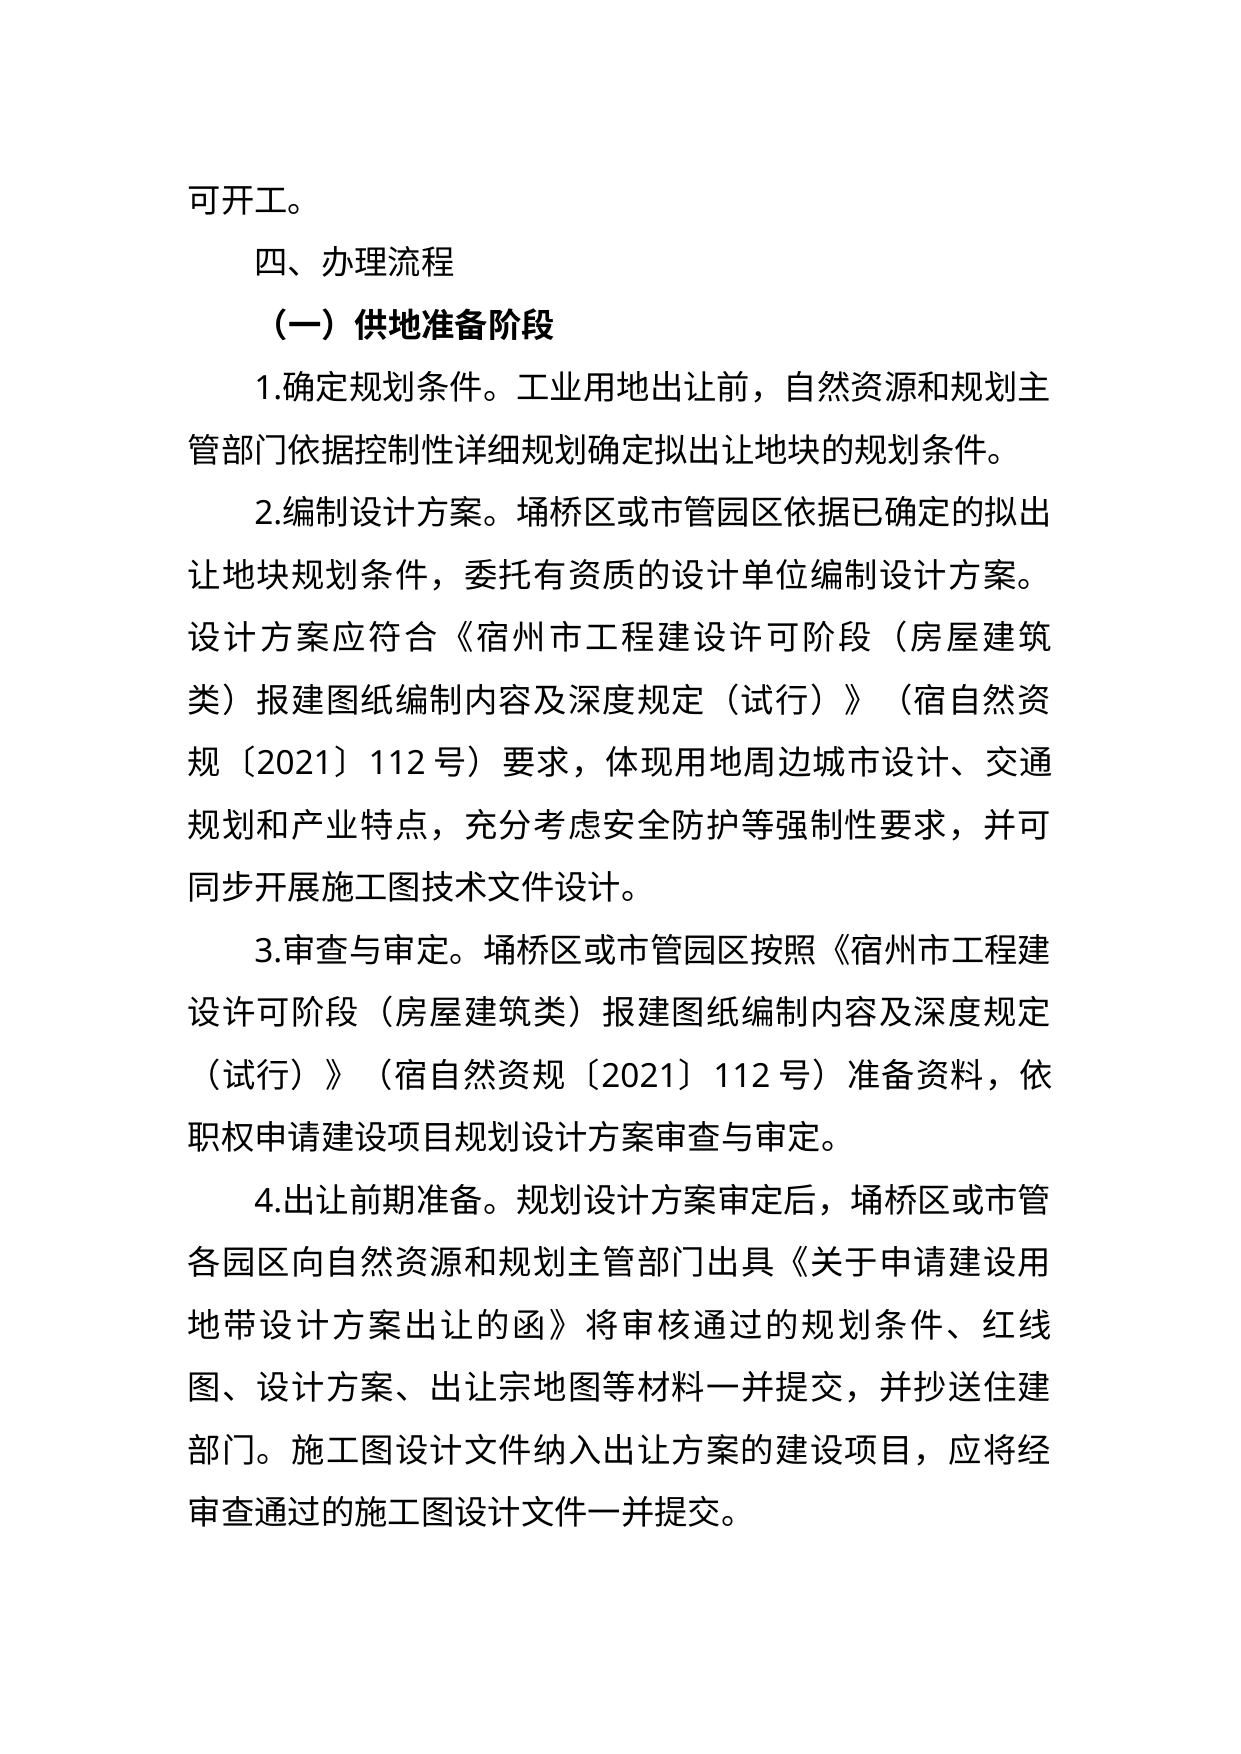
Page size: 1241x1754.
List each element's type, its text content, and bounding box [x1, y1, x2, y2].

text 2.编制设计方案。埇桥区或市管园区依据已确定的拟出让地块规划条件，委托有资质的设计单位编制设计方案。设计方案应符合《宿州市工程建设许可阶段（房屋建筑类）报建图纸编制内容及深度规定（试行）》（宿自然资规〔2021〕112号）要求，体现用地周边城市设计、交通规划和产业特点，充分考虑安全防护等强制性要求，并可同步开展施工图技术文件设计。 [187, 474, 1053, 912]
text 1.确定规划条件。工业用地出让前，自然资源和规划主管部门依据控制性详细规划确定拟出让地块的规划条件。 [187, 349, 1053, 474]
text 4.出让前期准备。规划设计方案审定后，埇桥区或市管各园区向自然资源和规划主管部门出具《关于申请建设用地带设计方案出让的函》将审核通过的规划条件、红线图、设计方案、出让宗地图等材料一并提交，并抄送住建部门。施工图设计文件纳入出让方案的建设项目，应将经审查通过的施工图设计文件一并提交。 [187, 1162, 1053, 1537]
text 四、办理流程 [187, 224, 1053, 287]
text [187, 162, 1053, 224]
text 3.审查与审定。埇桥区或市管园区按照《宿州市工程建设许可阶段（房屋建筑类）报建图纸编制内容及深度规定（试行）》（宿自然资规〔2021〕112号）准备资料，依职权申请建设项目规划设计方案审查与审定。 [187, 912, 1053, 1162]
text （一）供地准备阶段 [187, 287, 1053, 349]
